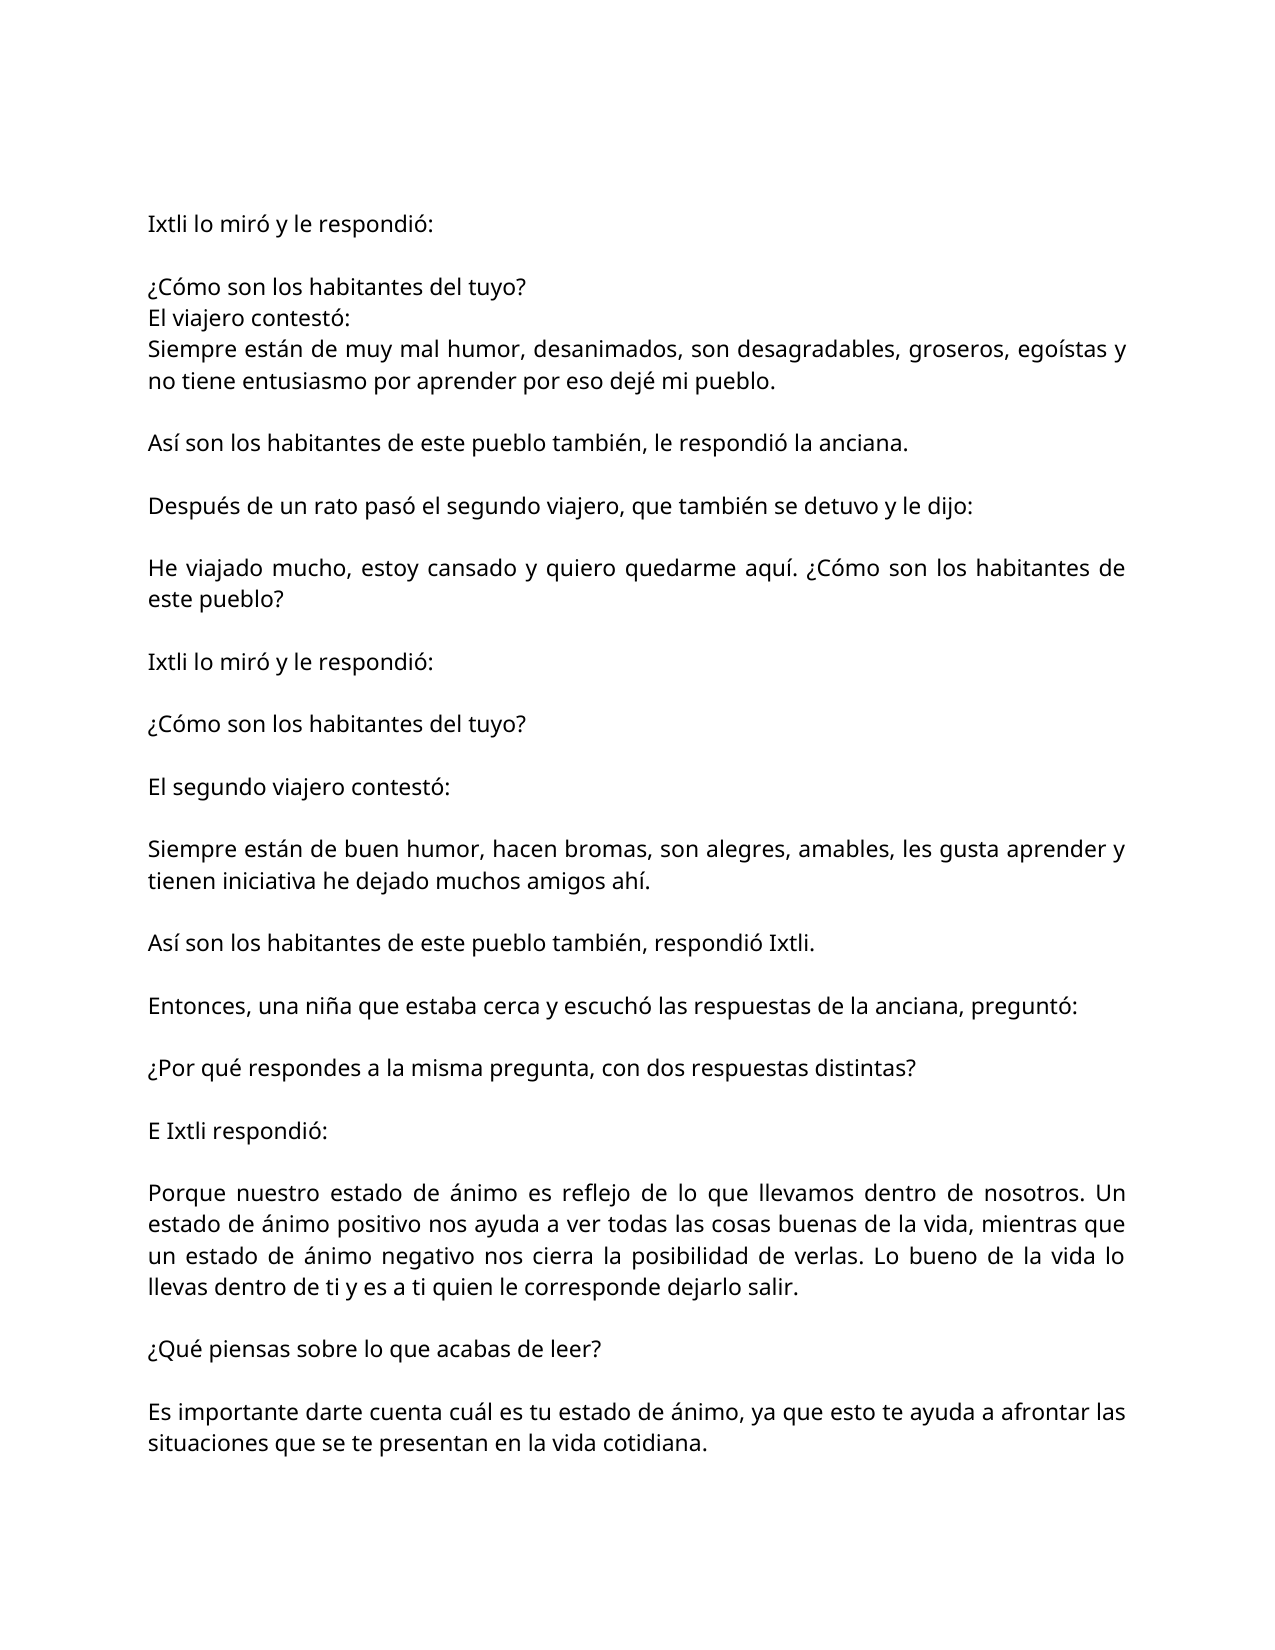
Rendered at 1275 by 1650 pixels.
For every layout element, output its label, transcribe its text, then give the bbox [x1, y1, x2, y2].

text ¿Qué piensas sobre lo que acabas de leer? [148, 1333, 1127, 1365]
text Siempre están de muy mal humor, desanimados, son desagradables, groseros, egoístas y no tiene entusiasmo por aprender por eso dejé mi pueblo. [148, 333, 1127, 396]
text Ixtli lo miró y le respondió: [148, 646, 1127, 677]
text El viajero contestó: [148, 302, 1127, 333]
text Así son los habitantes de este pueblo también, le respondió la anciana. [148, 427, 1127, 458]
text ¿Cómo son los habitantes del tuyo? [148, 271, 1127, 302]
text Después de un rato pasó el segundo viajero, que también se detuvo y le dijo: [148, 490, 1127, 521]
text Es importante darte cuenta cuál es tu estado de ánimo, ya que esto te ayuda a afrontar las situaciones que se te presentan en la vida cotidiana. [148, 1396, 1127, 1458]
text Entonces, una niña que estaba cerca y escuchó las respuestas de la anciana, preguntó: [148, 990, 1127, 1021]
text ¿Cómo son los habitantes del tuyo? [148, 708, 1127, 740]
text Siempre están de buen humor, hacen bromas, son alegres, amables, les gusta aprender y tienen iniciativa he dejado muchos amigos ahí. [148, 833, 1127, 896]
text Porque nuestro estado de ánimo es reflejo de lo que llevamos dentro de nosotros. Un estado de ánimo positivo nos ayuda a ver todas las cosas buenas de la vida, mientras que un estado de ánimo negativo nos cierra la posibilidad de verlas. Lo bueno de la vida lo llevas dentro de ti y es a ti quien le corresponde dejarlo salir. [148, 1177, 1127, 1302]
text ¿Por qué respondes a la misma pregunta, con dos respuestas distintas? [148, 1052, 1127, 1083]
text He viajado mucho, estoy cansado y quiero quedarme aquí. ¿Cómo son los habitantes de este pueblo? [148, 552, 1127, 615]
text El segundo viajero contestó: [148, 771, 1127, 802]
text Ixtli lo miró y le respondió: [148, 208, 1127, 240]
text E Ixtli respondió: [148, 1115, 1127, 1146]
text Así son los habitantes de este pueblo también, respondió Ixtli. [148, 927, 1127, 958]
